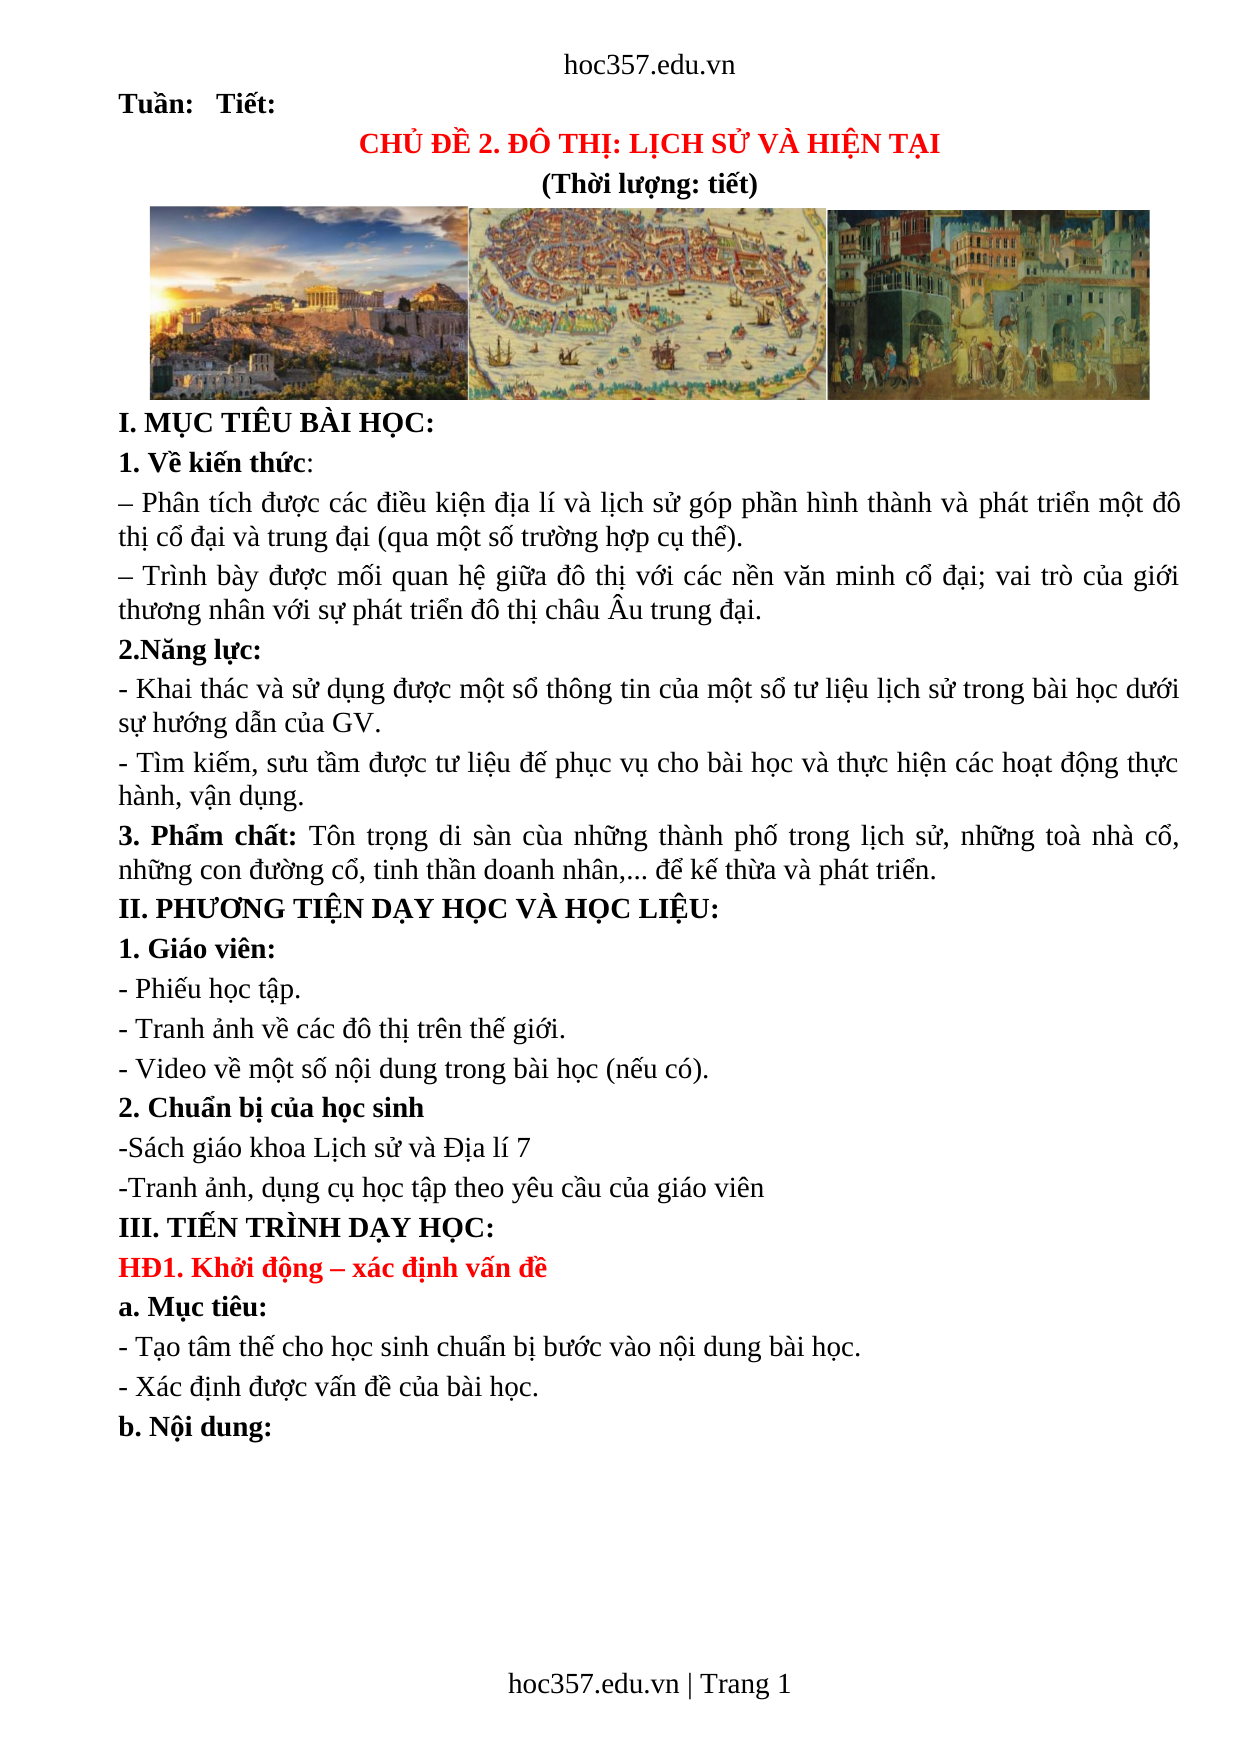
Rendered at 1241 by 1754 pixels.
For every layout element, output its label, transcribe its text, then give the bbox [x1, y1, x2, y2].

text - Xác định được vấn đề của bài học. [118, 1369, 1181, 1403]
text – Trình bày được mối quan hệ giữa đô thị với các nền văn minh cổ đại; vai trò của giới thương nhân với sự phát triển đô thị châu Âu trung đại. [118, 558, 1181, 626]
text (Thời lượng: tiết) [118, 166, 1181, 200]
text Tuần: Tiết: [118, 87, 1181, 120]
text – Phân tích được các điều kiện địa lí và lịch sử góp phần hình thành và phát triển một đô thị cổ đại và trung đại (qua một số trường hợp cụ thể). [118, 485, 1181, 552]
text - Video về một số nội dung trong bài học (nếu có). [118, 1051, 1181, 1084]
text - Phiếu học tập. [118, 971, 1181, 1005]
text I. MỤC TIÊU BÀI HỌC: [118, 406, 1181, 439]
text - Tranh ảnh về các đô thị trên thế giới. [118, 1011, 1181, 1044]
text - Khai thác và sử dụng được một sổ thông tin của một sổ tư liệu lịch sử trong bài học dưới sự hướng dẫn của GV. [118, 672, 1181, 739]
text 2.Năng lực: [118, 632, 1181, 665]
text 1. Giáo viên: [118, 931, 1181, 965]
text 3. Phẩm chất: Tôn trọng di sàn cùa những thành phố trong lịch sử, những toà nhà cổ, những con đường cổ, tinh thần doanh nhân,... để kế thừa và phát triển. [118, 818, 1181, 885]
text a. Mục tiêu: [118, 1289, 1181, 1323]
text -Tranh ảnh, dụng cụ học tập theo yêu cầu của giáo viên [118, 1170, 1181, 1204]
text -Sách giáo khoa Lịch sử và Địa lí 7 [118, 1130, 1181, 1164]
text HĐ1. Khởi động – xác định vấn đề [118, 1250, 1181, 1283]
text CHỦ ĐỀ 2. ĐÔ THỊ: LỊCH SỬ VÀ HIỆN TẠI [118, 126, 1181, 160]
text b. Nội dung: [118, 1409, 1181, 1442]
text III. TIẾN TRÌNH DẠY HỌC: [118, 1210, 1181, 1243]
text 1. Về kiến thức: [118, 445, 1181, 479]
text 2. Chuẩn bị của học sinh [118, 1091, 1181, 1124]
text - Tạo tâm thế cho học sinh chuẩn bị bước vào nội dung bài học. [118, 1329, 1181, 1363]
text - Tìm kiếm, sưu tầm được tư liệu đế phục vụ cho bài học và thực hiện các hoạt động thực hành, vận dụng. [118, 745, 1181, 812]
text II. PHƯƠNG TIỆN DẠY HỌC VÀ HỌC LIỆU: [118, 892, 1181, 925]
picture [149, 206, 1150, 400]
